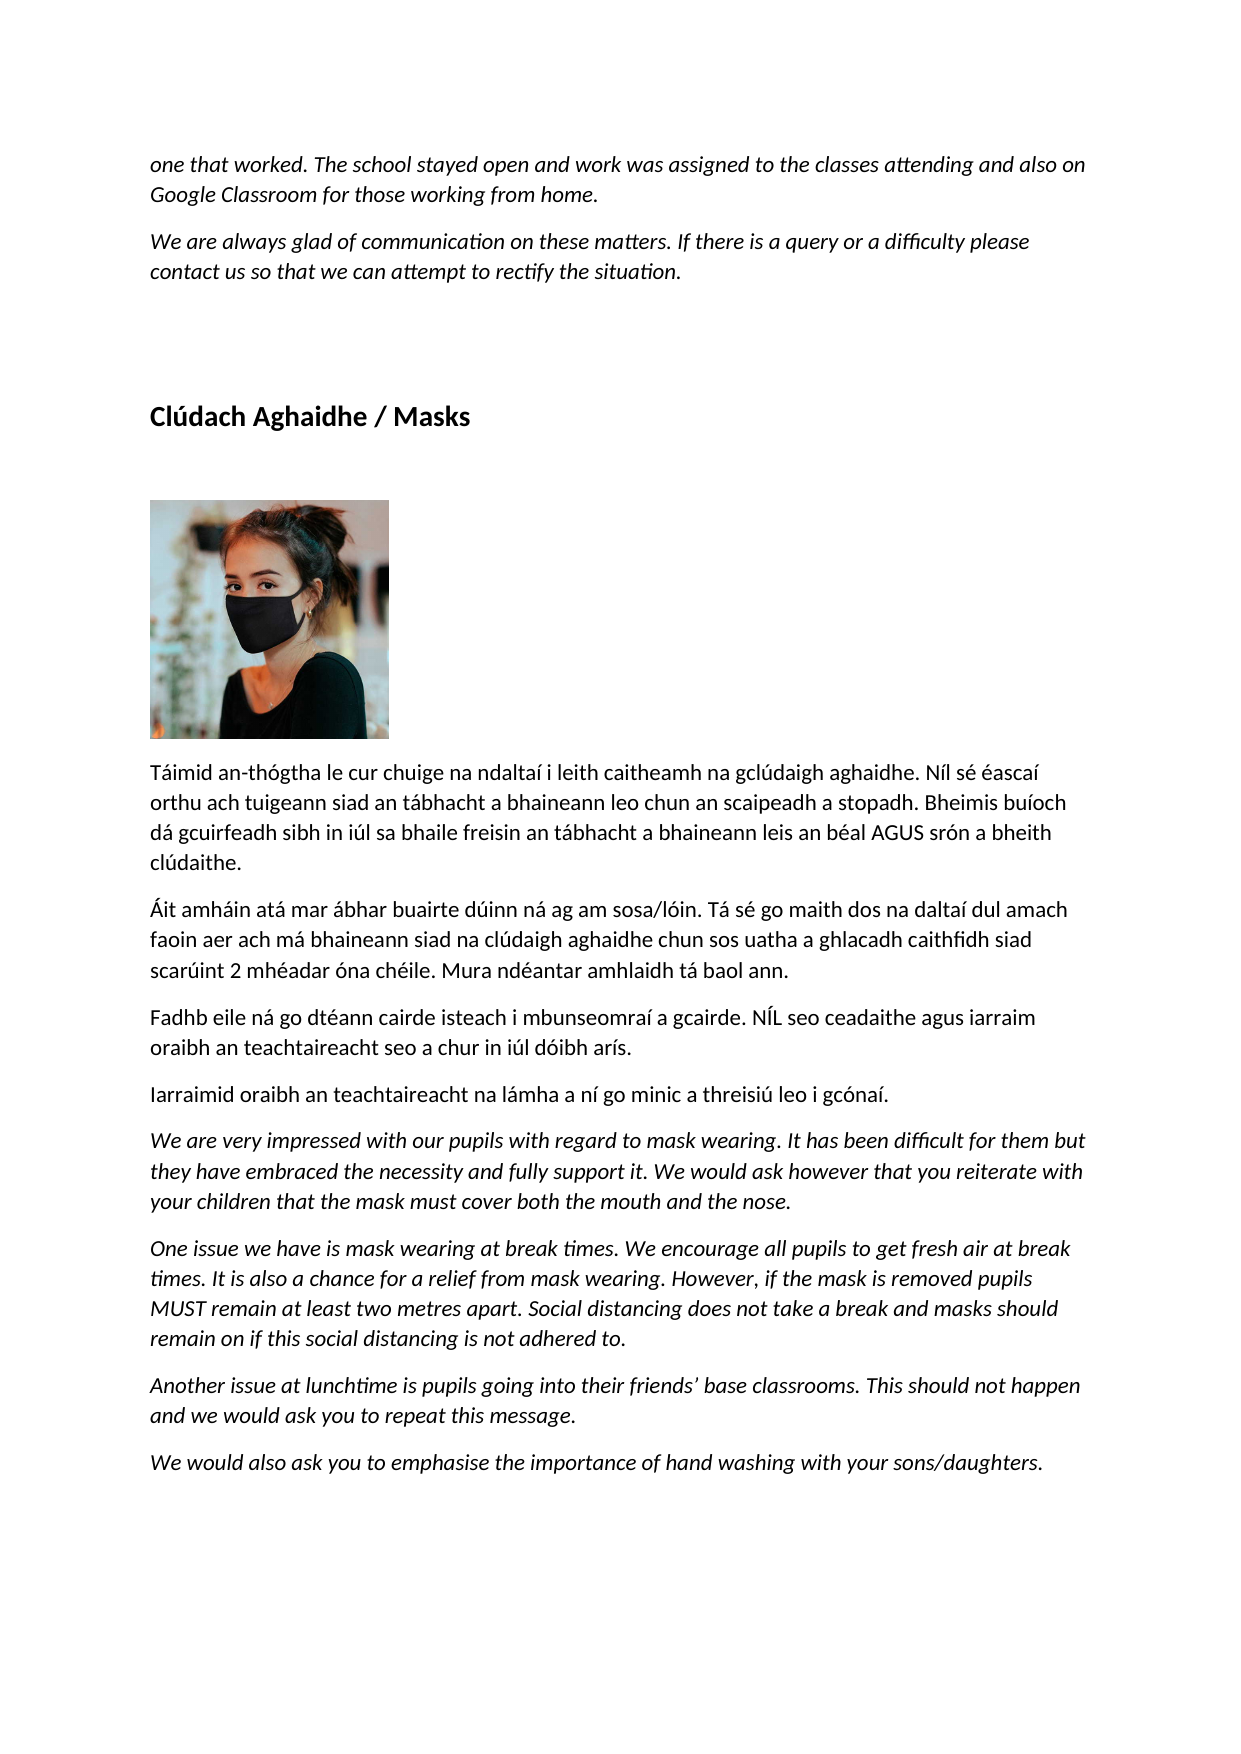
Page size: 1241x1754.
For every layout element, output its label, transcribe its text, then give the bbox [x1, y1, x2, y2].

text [150, 150, 1090, 208]
text Táimid an-thógtha le cur chuige na ndaltaí i leith caitheamh na gclúdaigh aghaidhe. Níl sé éascaí orthu ach tuigeann siad an tábhacht a bhaineann leo chun an scaipeadh a stopadh. Bheimis buíoch dá gcuirfeadh sibh in iúl sa bhaile freisin an tábhacht a bhaineann leis an béal AGUS srón a bheith clúdaithe. [150, 758, 1090, 876]
text We would also ask you to emphasise the importance of hand washing with your sons/daughters. [150, 1448, 1090, 1476]
text Iarraimid oraibh an teachtaireacht na lámha a ní go minic a threisiú leo i gcónaí. [150, 1080, 1090, 1108]
text We are always glad of communication on these matters. If there is a query or a difficulty please contact us so that we can attempt to rectify the situation. [150, 227, 1090, 285]
text Fadhb eile ná go dtéann cairde isteach i mbunseomraí a gcairde. NÍL seo ceadaithe agus iarraim oraibh an teachtaireacht seo a chur in iúl dóibh arís. [150, 1003, 1090, 1061]
picture [150, 500, 389, 739]
text Another issue at lunchtime is pupils going into their friends’ base classrooms. This should not happen and we would ask you to repeat this message. [150, 1371, 1090, 1429]
text One issue we have is mask wearing at break times. We encourage all pupils to get fresh air at break times. It is also a chance for a relief from mask wearing. However, if the mask is removed pupils MUST remain at least two metres apart. Social distancing does not take a break and masks should remain on if this social distancing is not adhered to. [150, 1234, 1090, 1352]
text Áit amháin atá mar ábhar buairte dúinn ná ag am sosa/lóin. Tá sé go maith dos na daltaí dul amach faoin aer ach má bhaineann siad na clúdaigh aghaidhe chun sos uatha a ghlacadh caithfidh siad scarúint 2 mhéadar óna chéile. Mura ndéantar amhlaidh tá baol ann. [150, 895, 1090, 984]
text Clúdach Aghaidhe / Masks [150, 398, 1090, 433]
text We are very impressed with our pupils with regard to mask wearing. It has been difficult for them but they have embraced the necessity and fully support it. We would ask however that you reiterate with your children that the mask must cover both the mouth and the nose. [150, 1127, 1090, 1215]
